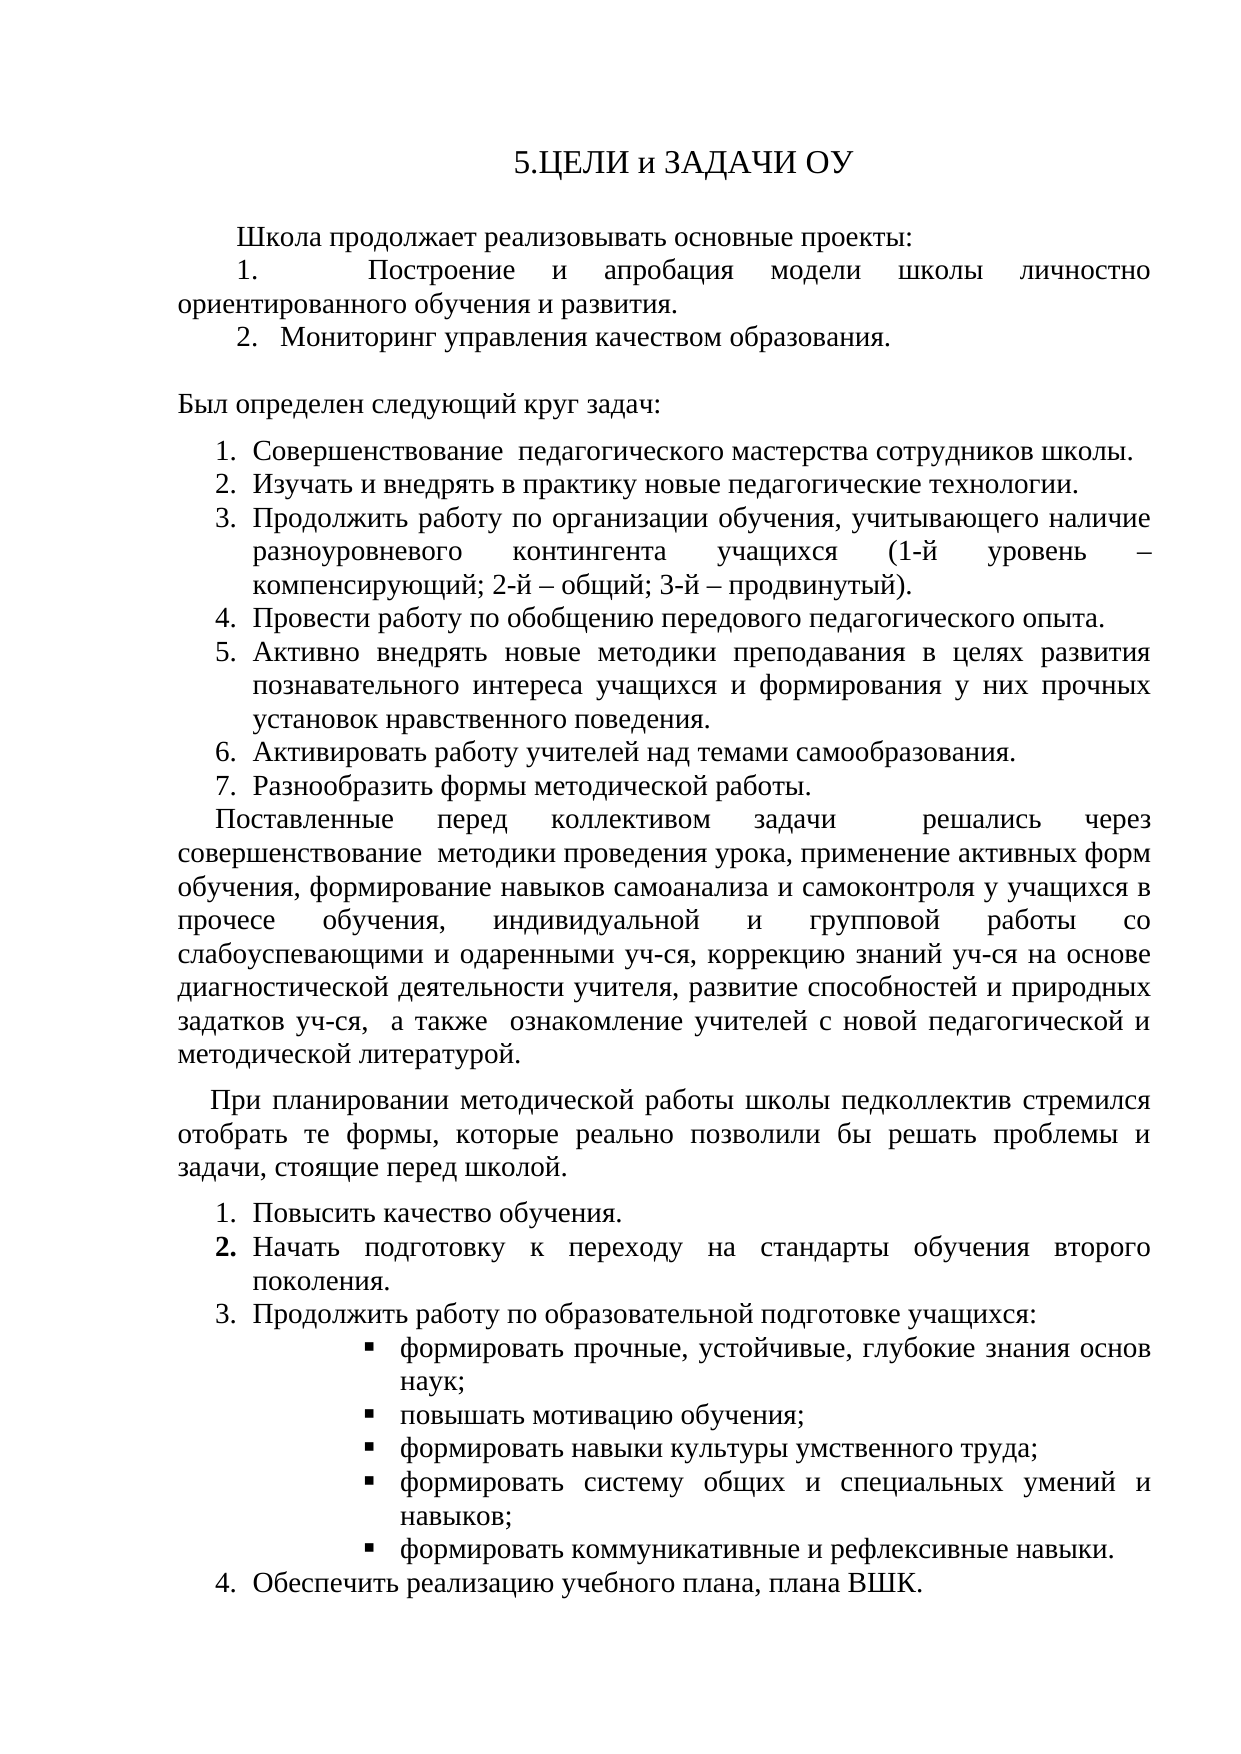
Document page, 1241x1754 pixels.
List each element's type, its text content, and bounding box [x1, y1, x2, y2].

list формировать навыки культуры умственного труда; [362, 1431, 1152, 1464]
list Совершенствование педагогического мастерства сотрудников школы. [215, 433, 1152, 466]
list формировать прочные, устойчивые, глубокие знания основ наук; [362, 1330, 1152, 1397]
text 1. Построение и апробация модели школы личностно ориентированного обучения и развития. [177, 252, 1152, 319]
list формировать систему общих и специальных умений и навыков; [362, 1464, 1152, 1531]
list Продолжить работу по образовательной подготовке учащихся: [215, 1296, 1152, 1330]
list Обеспечить реализацию учебного плана, плана ВШК. [215, 1565, 1152, 1598]
list Изучать и внедрять в практику новые педагогические технологии. [215, 466, 1152, 500]
list Разнообразить формы методической работы. [215, 768, 1152, 802]
list формировать коммуникативные и рефлексивные навыки. [362, 1531, 1152, 1565]
list Провести работу по обобщению передового педагогического опыта. [215, 600, 1152, 634]
text Поставленные перед коллективом задачи решались через совершенствование методики проведения урока, применение активных форм обучения, формирование навыков самоанализа и самоконтроля у учащихся в прочесе обучения, индивидуальной и групповой работы со слабоуспевающими и одаренными уч-ся, коррекцию знаний уч-ся на основе диагностической деятельности учителя, развитие способностей и природных задатков уч-ся, а также ознакомление учителей с новой педагогической и методической литературой. [177, 802, 1152, 1070]
text Школа продолжает реализовывать основные проекты: [177, 219, 1152, 252]
list Активно внедрять новые методики преподавания в целях развития познавательного интереса учащихся и формирования у них прочных установок нравственного поведения. [215, 634, 1152, 734]
text 2. Мониторинг управления качеством образования. [177, 319, 1152, 353]
text При планировании методической работы школы педколлектив стремился отобрать те формы, которые реально позволили бы решать проблемы и задачи, стоящие перед школой. [177, 1082, 1152, 1183]
text Был определен следующий круг задач: [177, 387, 1152, 420]
list Продолжить работу по организации обучения, учитывающего наличие разноуровневого контингента учащихся (1-й уровень – компенсирующий; 2-й – общий; 3-й – продвинутый). [215, 500, 1152, 600]
list Повысить качество обучения. [215, 1196, 1152, 1229]
list Начать подготовку к переходу на стандарты обучения второго поколения. [215, 1229, 1152, 1296]
list повышать мотивацию обучения; [362, 1397, 1152, 1431]
list Активировать работу учителей над темами самообразования. [215, 734, 1152, 768]
text 5.ЦЕЛИ и ЗАДАЧИ ОУ [215, 142, 1152, 181]
